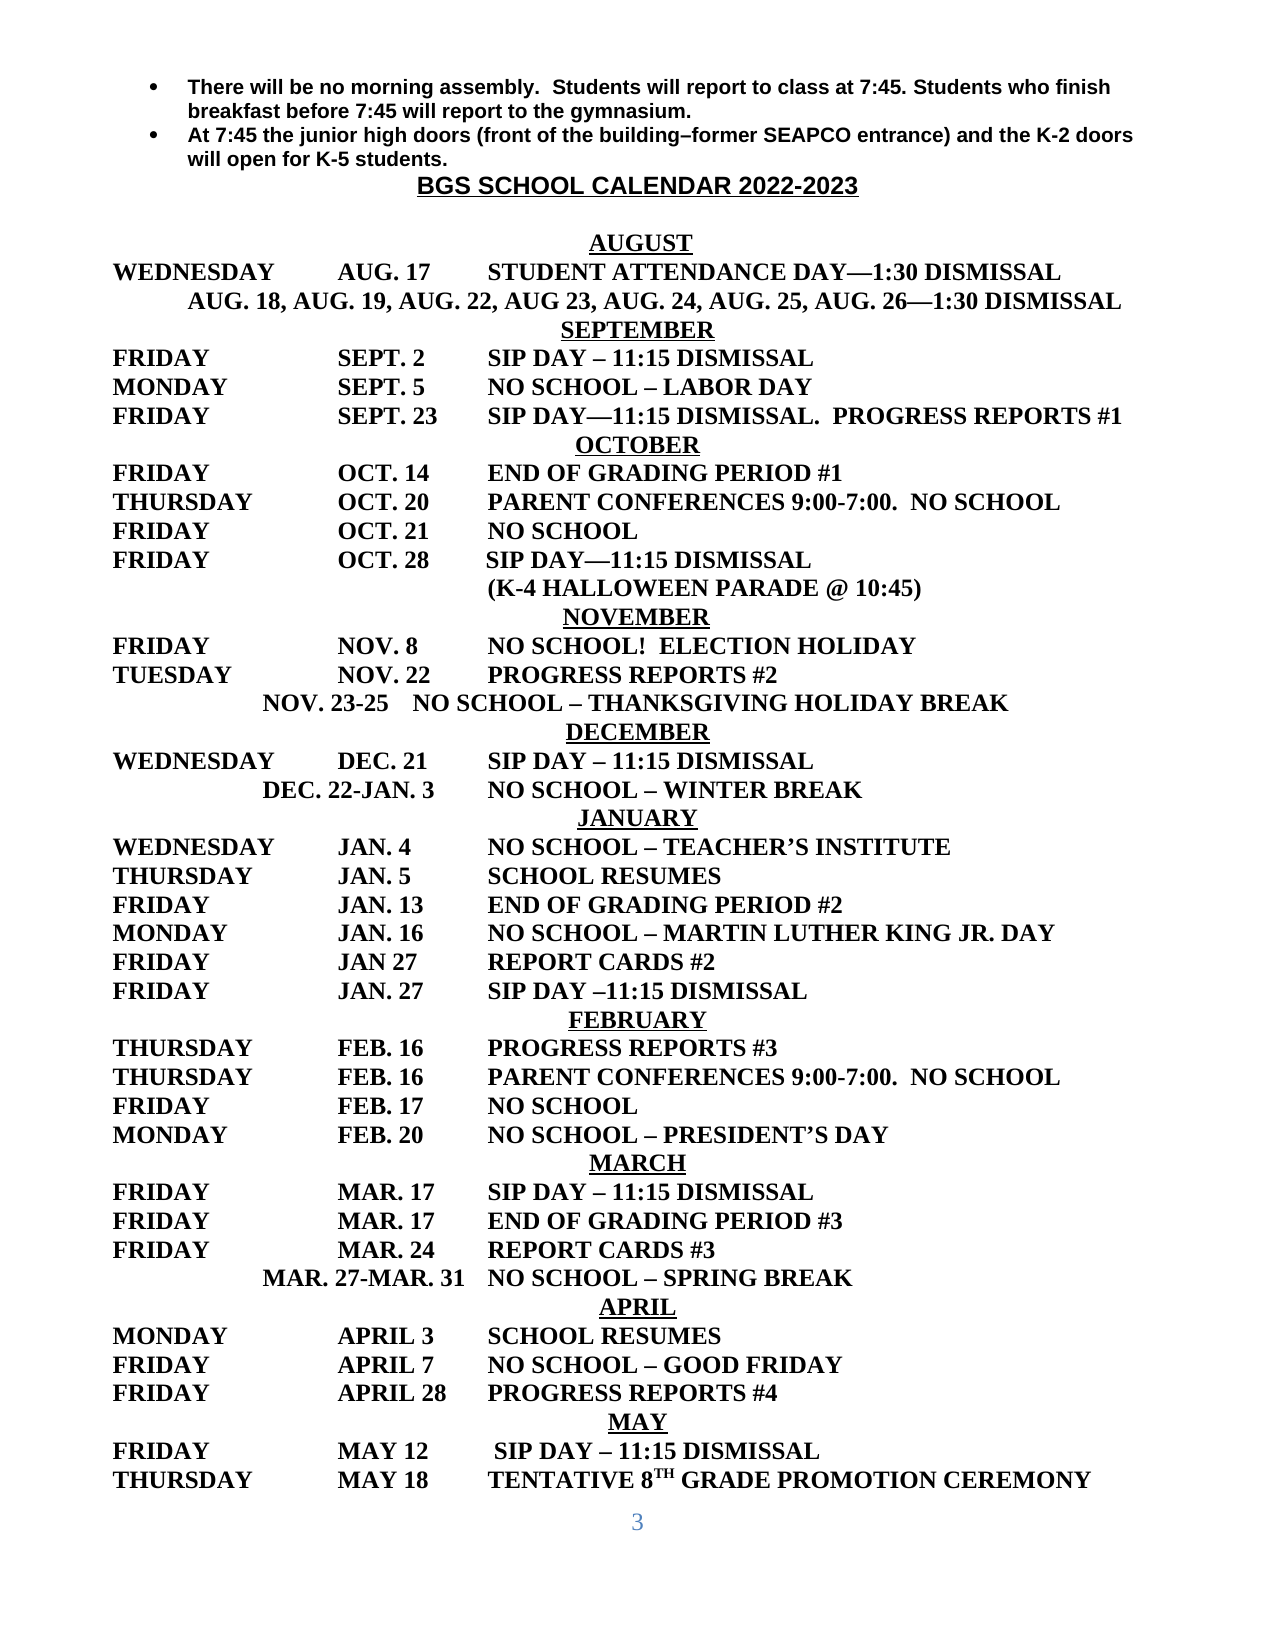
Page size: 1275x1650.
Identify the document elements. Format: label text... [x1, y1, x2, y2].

text OCTOBER [112, 430, 1162, 458]
text FRIDAY OCT. 21 NO SCHOOL [112, 516, 1162, 545]
text MAR. 27-MAR. 31 NO SCHOOL – SPRING BREAK [112, 1263, 1162, 1292]
list There will be no morning assembly. Students will report to class at 7:45. Students who finish breakfast before 7:45 will report to the gymnasium. [150, 75, 1162, 123]
text FEBRUARY [112, 1005, 1162, 1033]
text MONDAY SEPT. 5 NO SCHOOL – LABOR DAY [112, 372, 1162, 401]
text FRIDAY MAR. 24 REPORT CARDS #3 [112, 1235, 1162, 1263]
text THURSDAY JAN. 5 SCHOOL RESUMES [112, 861, 1162, 890]
text FRIDAY FEB. 17 NO SCHOOL [112, 1091, 1162, 1120]
text DECEMBER [112, 717, 1162, 746]
text THURSDAY FEB. 16 PROGRESS REPORTS #3 [112, 1033, 1162, 1062]
text FRIDAY OCT. 14 END OF GRADING PERIOD #1 [112, 458, 1162, 487]
text WEDNESDAY JAN. 4 NO SCHOOL – TEACHER’S INSTITUTE [112, 832, 1162, 861]
text THURSDAY MAY 18 TENTATIVE 8TH GRADE PROMOTION CEREMONY [112, 1465, 1162, 1493]
text MONDAY JAN. 16 NO SCHOOL – MARTIN LUTHER KING JR. DAY [112, 918, 1162, 947]
text FRIDAY MAY 12 SIP DAY – 11:15 DISMISSAL [112, 1436, 1162, 1465]
text NOVEMBER [112, 602, 1162, 631]
text (K-4 HALLOWEEN PARADE @ 10:45) [112, 573, 1162, 602]
text FRIDAY NOV. 8 NO SCHOOL! ELECTION HOLIDAY [112, 631, 1162, 660]
text WEDNESDAY DEC. 21 SIP DAY – 11:15 DISMISSAL [112, 746, 1162, 775]
text THURSDAY FEB. 16 PARENT CONFERENCES 9:00-7:00. NO SCHOOL [112, 1062, 1162, 1091]
text FRIDAY OCT. 28 SIP DAY—11:15 DISMISSAL [112, 545, 1162, 573]
text FRIDAY SEPT. 23 SIP DAY—11:15 DISMISSAL. PROGRESS REPORTS #1 [112, 401, 1162, 430]
text AUG. 18, AUG. 19, AUG. 22, AUG 23, AUG. 24, AUG. 25, AUG. 26—1:30 DISMISSAL [112, 286, 1162, 315]
text WEDNESDAY AUG. 17 STUDENT ATTENDANCE DAY—1:30 DISMISSAL [112, 257, 1162, 286]
text MONDAY FEB. 20 NO SCHOOL – PRESIDENT’S DAY [112, 1120, 1162, 1148]
text FRIDAY MAR. 17 END OF GRADING PERIOD #3 [112, 1206, 1162, 1235]
text DEC. 22-JAN. 3 NO SCHOOL – WINTER BREAK [112, 775, 1162, 803]
text FRIDAY JAN. 27 SIP DAY –11:15 DISMISSAL [112, 976, 1162, 1005]
text BGS SCHOOL CALENDAR 2022-2023 [112, 171, 1162, 200]
text MARCH [112, 1148, 1162, 1177]
list At 7:45 the junior high doors (front of the building–former SEAPCO entrance) and the K-2 doors will open for K-5 students. [150, 123, 1162, 171]
text THURSDAY OCT. 20 PARENT CONFERENCES 9:00-7:00. NO SCHOOL [112, 487, 1162, 516]
text FRIDAY JAN 27 REPORT CARDS #2 [112, 947, 1162, 976]
text AUGUST [112, 228, 1162, 257]
text FRIDAY APRIL 7 NO SCHOOL – GOOD FRIDAY [112, 1350, 1162, 1378]
text FRIDAY JAN. 13 END OF GRADING PERIOD #2 [112, 890, 1162, 918]
text NOV. 23-25 NO SCHOOL – THANKSGIVING HOLIDAY BREAK [112, 688, 1162, 717]
text SEPTEMBER [112, 315, 1162, 343]
text APRIL [112, 1292, 1162, 1321]
text TUESDAY NOV. 22 PROGRESS REPORTS #2 [112, 660, 1162, 688]
text FRIDAY SEPT. 2 SIP DAY – 11:15 DISMISSAL [112, 343, 1162, 372]
text MONDAY APRIL 3 SCHOOL RESUMES [112, 1321, 1162, 1350]
text JANUARY [112, 803, 1162, 832]
text FRIDAY APRIL 28 PROGRESS REPORTS #4 [112, 1378, 1162, 1407]
text FRIDAY MAR. 17 SIP DAY – 11:15 DISMISSAL [112, 1177, 1162, 1206]
